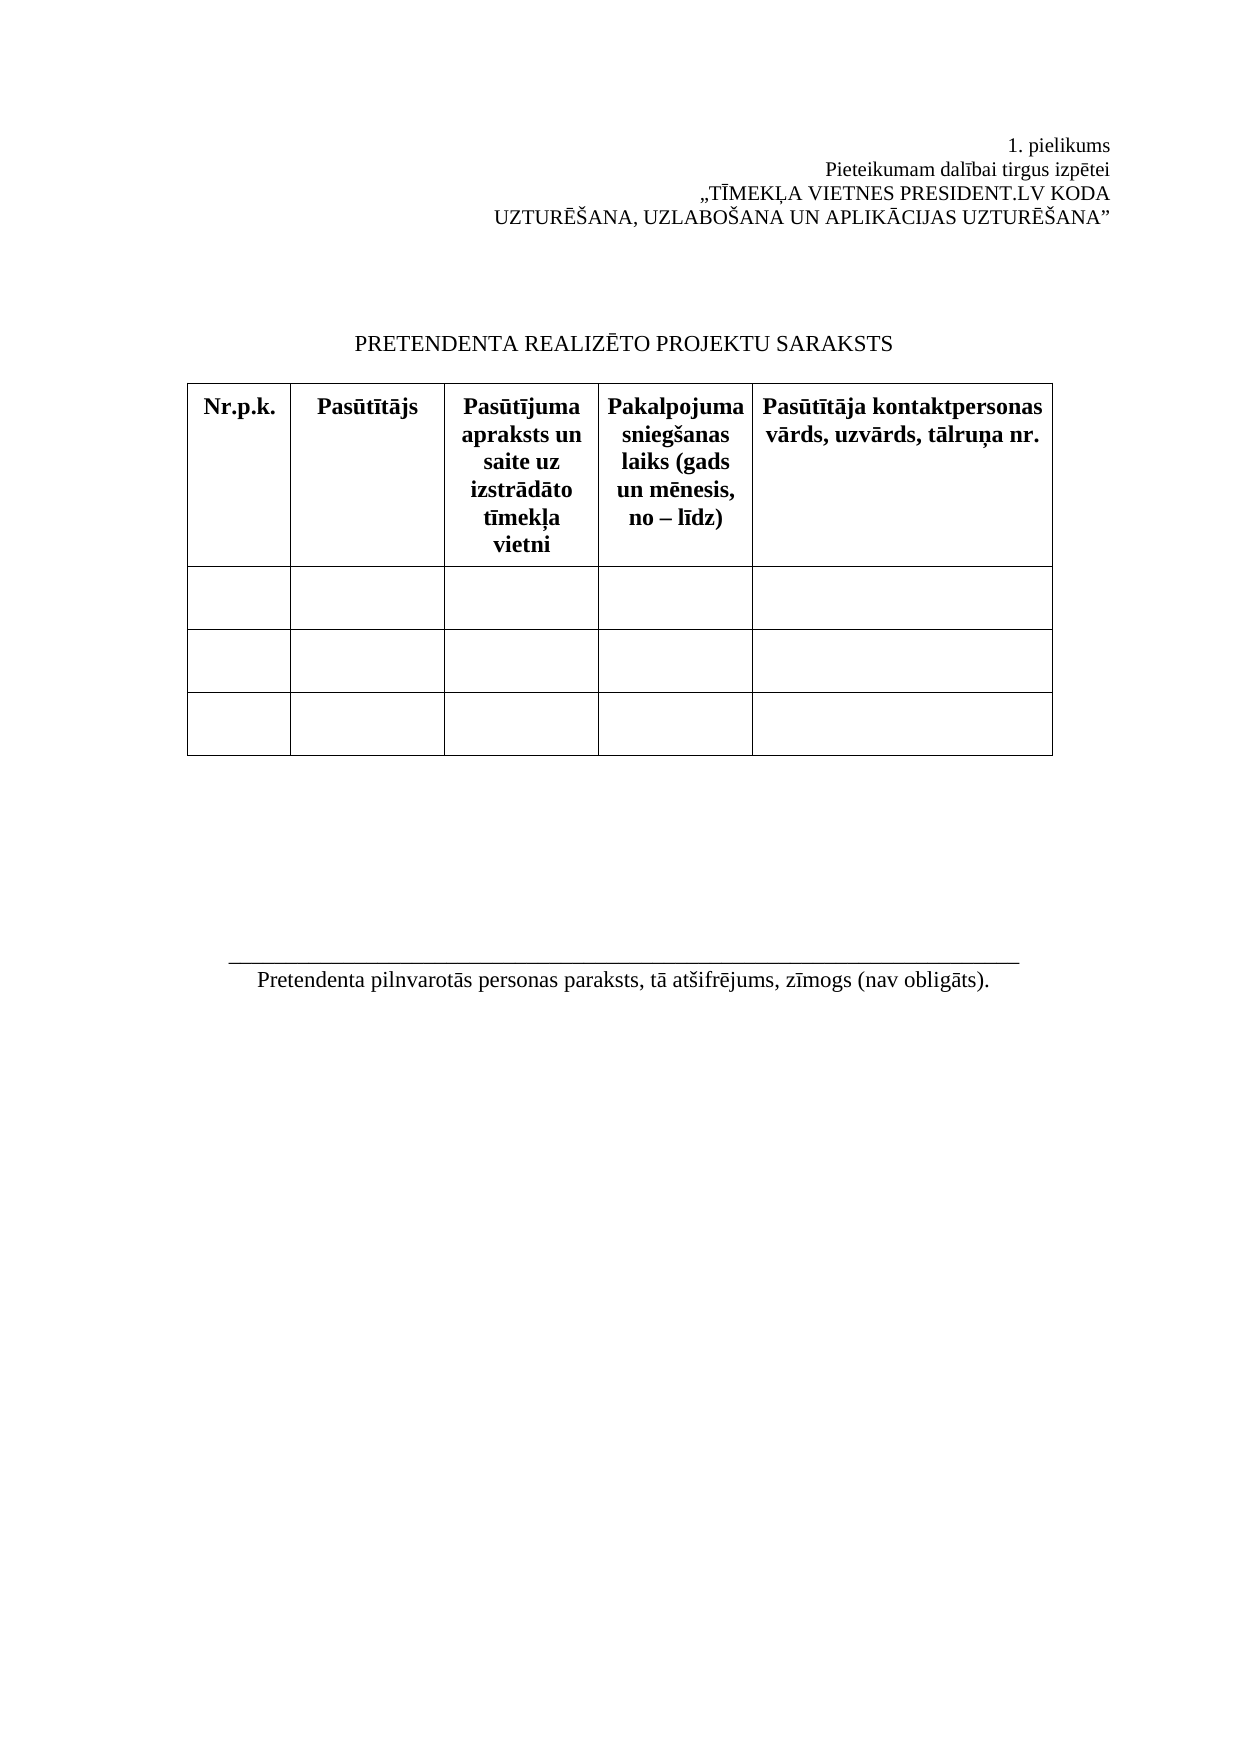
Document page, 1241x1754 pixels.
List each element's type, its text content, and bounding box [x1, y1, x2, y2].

table_cell [753, 567, 1052, 629]
table_header Pasūtītāja kontaktpersonas vārds, uzvārds, tālruņa nr. [753, 384, 1052, 566]
table_cell [291, 630, 444, 692]
title UZTURĒŠANA, UZLABOŠANA UN APLIKĀCIJAS UZTURĒŠANA” [118, 205, 1110, 229]
table_header Pasūtījuma apraksts un saite uz izstrādāto tīmekļa vietni [445, 384, 598, 566]
table_cell [753, 693, 1052, 754]
title „TĪMEKĻA VIETNES PRESIDENT.LV KODA [118, 181, 1110, 205]
table_cell [599, 567, 752, 629]
table_cell [188, 693, 290, 754]
text PRETENDENTA REALIZĒTO PROJEKTU SARAKSTS [131, 330, 1117, 356]
table_cell [445, 567, 598, 629]
text 1. pielikums [131, 133, 1110, 157]
table_cell [291, 693, 444, 754]
text _____________________________________________________________________ [131, 940, 1117, 966]
table_header Pasūtītājs [291, 384, 444, 566]
table_header Pakalpojuma sniegšanas laiks (gads un mēnesis, no – līdz) [599, 384, 752, 566]
table_cell [599, 693, 752, 754]
text Pretendenta pilnvarotās personas paraksts, tā atšifrējums, zīmogs (nav obligāts). [131, 966, 1117, 993]
table_cell [445, 693, 598, 754]
table_cell [599, 630, 752, 692]
title Pieteikumam dalībai tirgus izpētei [118, 157, 1110, 181]
table_cell [291, 567, 444, 629]
table_cell [753, 630, 1052, 692]
table_cell [445, 630, 598, 692]
table_cell [188, 567, 290, 629]
table_header Nr.p.k. [188, 384, 290, 566]
table_cell [188, 630, 290, 692]
